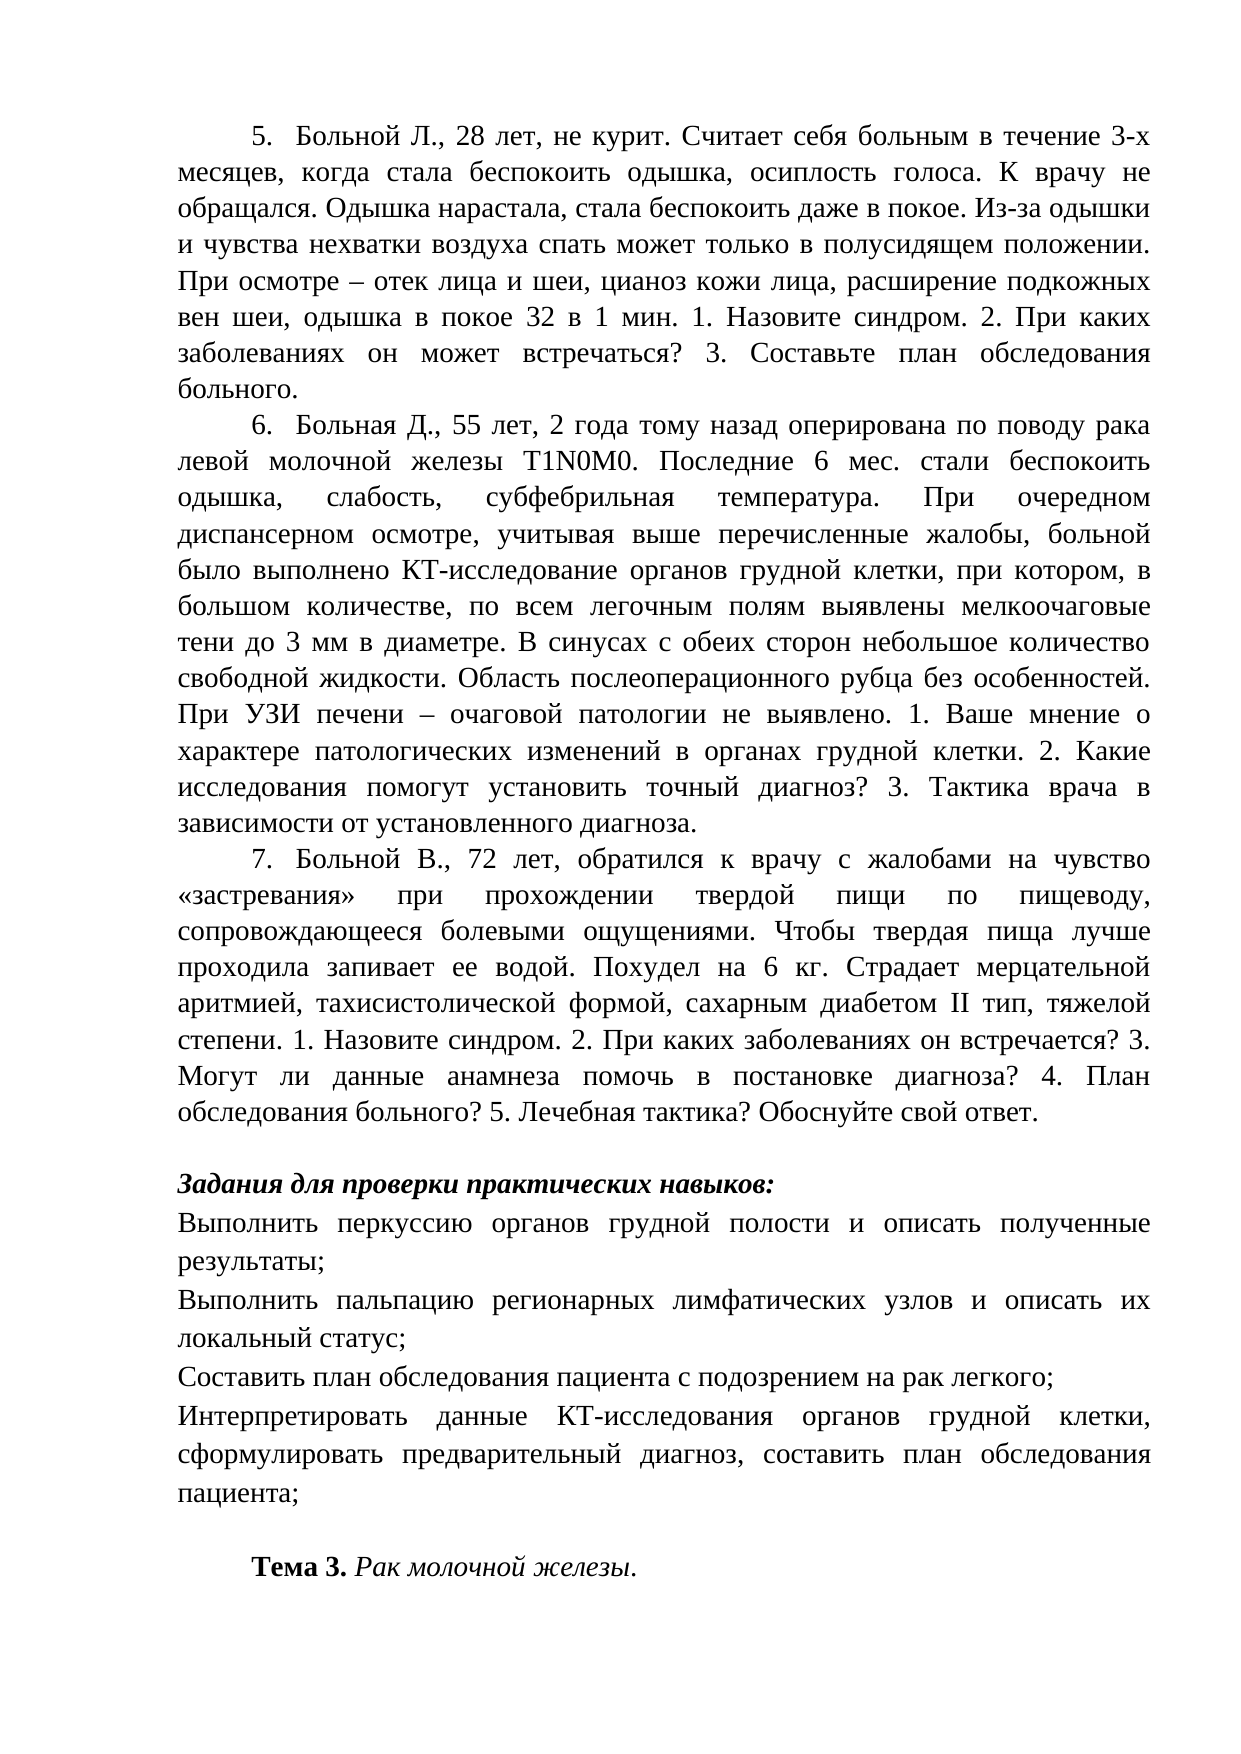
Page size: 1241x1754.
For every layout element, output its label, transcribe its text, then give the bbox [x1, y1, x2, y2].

text 5. Больной Л., 28 лет, не курит. Считает себя больным в течение 3-х месяцев, когда стала беспокоить одышка, осиплость голоса. К врачу не обращался. Одышка нарастала, стала беспокоить даже в покое. Из-за одышки и чувства нехватки воздуха спать может только в полусидящем положении. При осмотре – отек лица и шеи, цианоз кожи лица, расширение подкожных вен шеи, одышка в покое 32 в 1 мин. 1. Назовите синдром. 2. При каких заболеваниях он может встречаться? 3. Составьте план обследования больного. [177, 118, 1152, 405]
text Выполнить перкуссию органов грудной полости и описать полученные результаты; [177, 1205, 1152, 1277]
text Выполнить пальпацию регионарных лимфатических узлов и описать их локальный статус; [177, 1282, 1152, 1354]
text Интерпретировать данные КТ-исследования органов грудной клетки, сформулировать предварительный диагноз, составить план обследования пациента; [177, 1398, 1152, 1508]
text Составить план обследования пациента с подозрением на рак легкого; [177, 1359, 1152, 1393]
text 7. Больной В., 72 лет, обратился к врачу с жалобами на чувство «застревания» при прохождении твердой пищи по пищеводу, сопровождающееся болевыми ощущениями. Чтобы твердая пища лучше проходила запивает ее водой. Похудел на 6 кг. Страдает мерцательной аритмией, тахисистолической формой, сахарным диабетом II тип, тяжелой степени. 1. Назовите синдром. 2. При каких заболеваниях он встречается? 3. Могут ли данные анамнеза помочь в постановке диагноза? 4. План обследования больного? 5. Лечебная тактика? Обоснуйте свой ответ. [177, 841, 1152, 1128]
text Тема 3. Рак молочной железы. [177, 1549, 1152, 1583]
text 6. Больная Д., 55 лет, 2 года тому назад оперирована по поводу рака левой молочной железы T1N0M0. Последние 6 мес. стали беспокоить одышка, слабость, субфебрильная температура. При очередном диспансерном осмотре, учитывая выше перечисленные жалобы, больной было выполнено КТ-исследование органов грудной клетки, при котором, в большом количестве, по всем легочным полям выявлены мелкоочаговые тени до 3 мм в диаметре. В синусах с обеих сторон небольшое количество свободной жидкости. Область послеоперационного рубца без особенностей. При УЗИ печени – очаговой патологии не выявлено. 1. Ваше мнение о характере патологических изменений в органах грудной клетки. 2. Какие исследования помогут установить точный диагноз? 3. Тактика врача в зависимости от установленного диагноза. [177, 407, 1152, 838]
text Задания для проверки практических навыков: [177, 1166, 1152, 1200]
